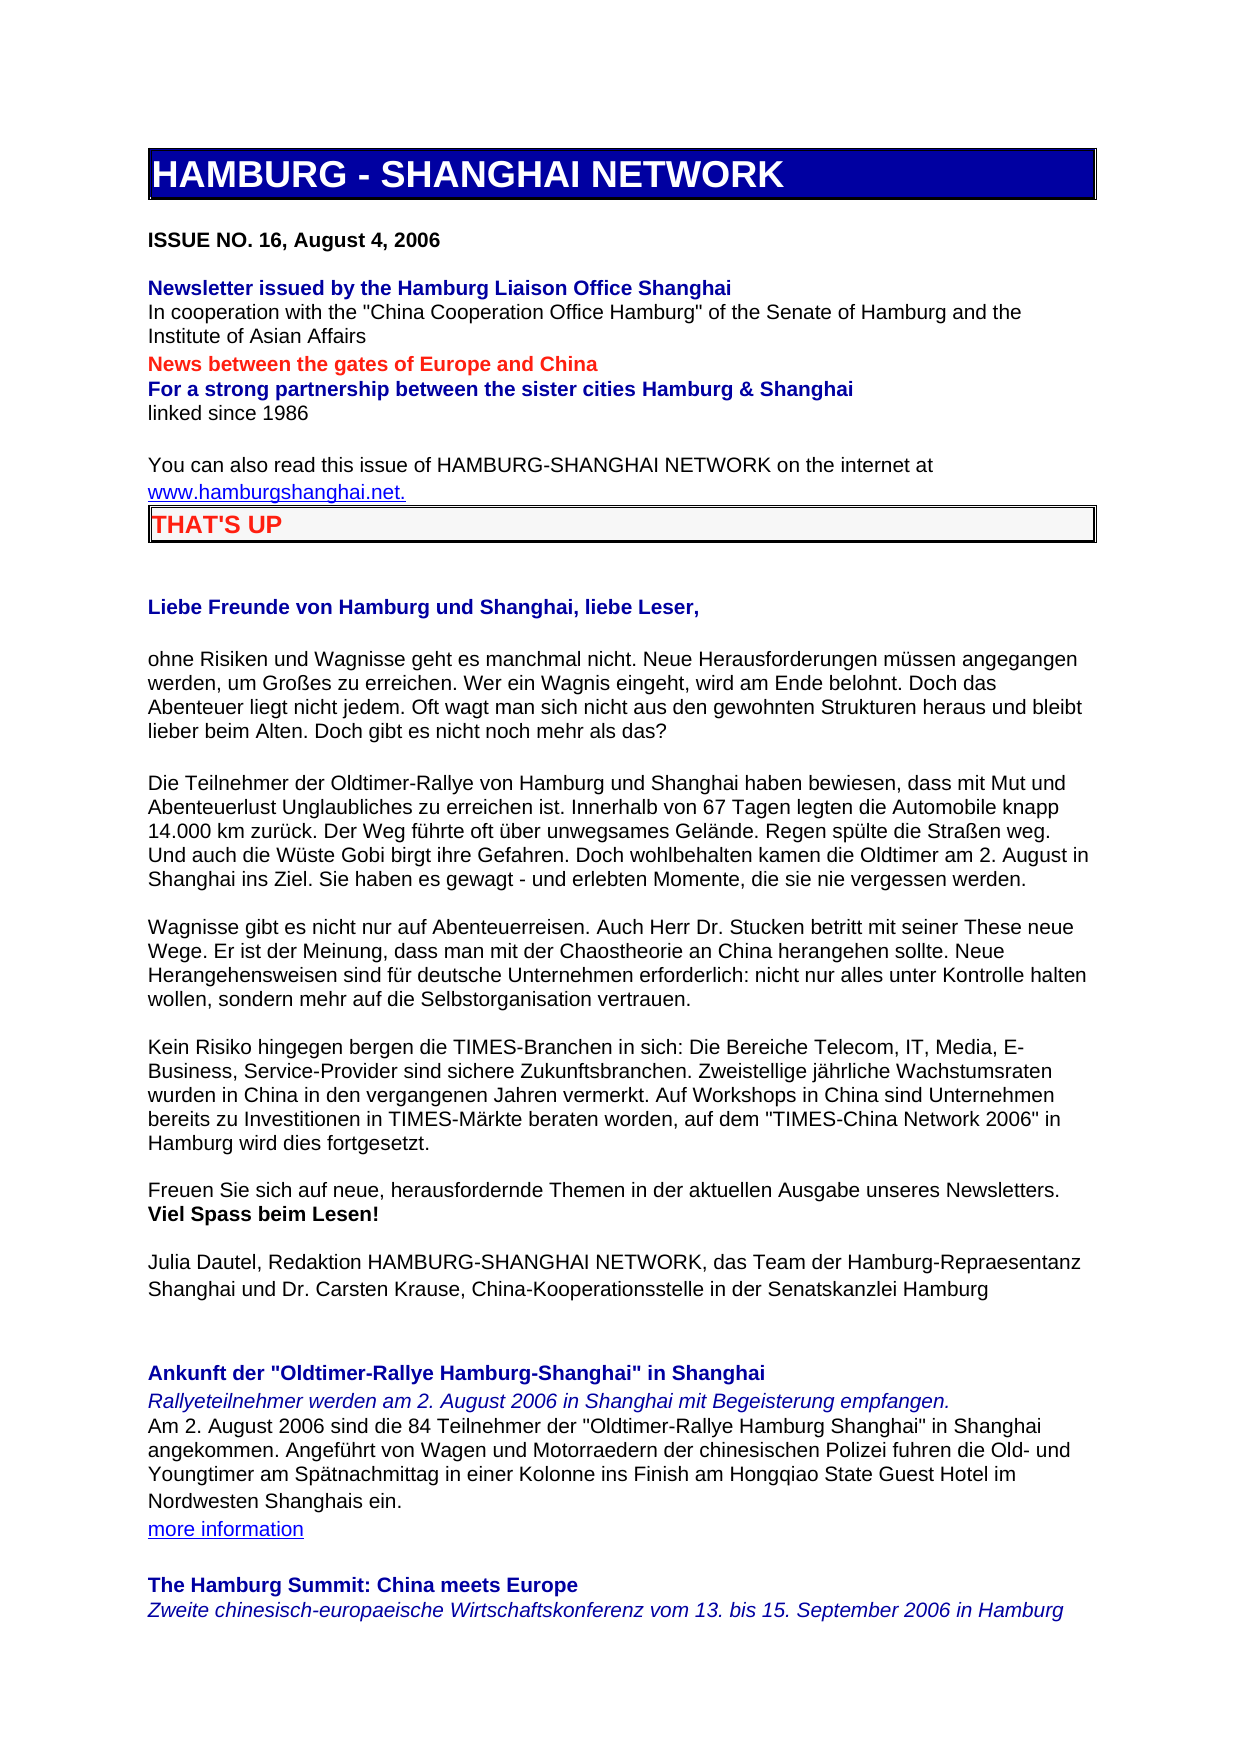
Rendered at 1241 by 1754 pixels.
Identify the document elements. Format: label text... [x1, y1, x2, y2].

text ISSUE NO. 16, August 4, 2006 Newsletter issued by the Hamburg Liaison Office Shanghai In cooperation with the "China Cooperation Office Hamburg" of the Senate of Hamburg and the Institute of Asian Affairs News between the gates of Europe and China For a strong partnership between the sister cities Hamburg & Shanghai linked since 1986 You can also read this issue of HAMBURG-SHANGHAI NETWORK on the internet at www.hamburgshanghai.net. [148, 200, 1093, 505]
table_header THAT'S UP [152, 508, 1093, 540]
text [148, 543, 1093, 1622]
table_header HAMBURG - SHANGHAI NETWORK [152, 151, 1093, 197]
